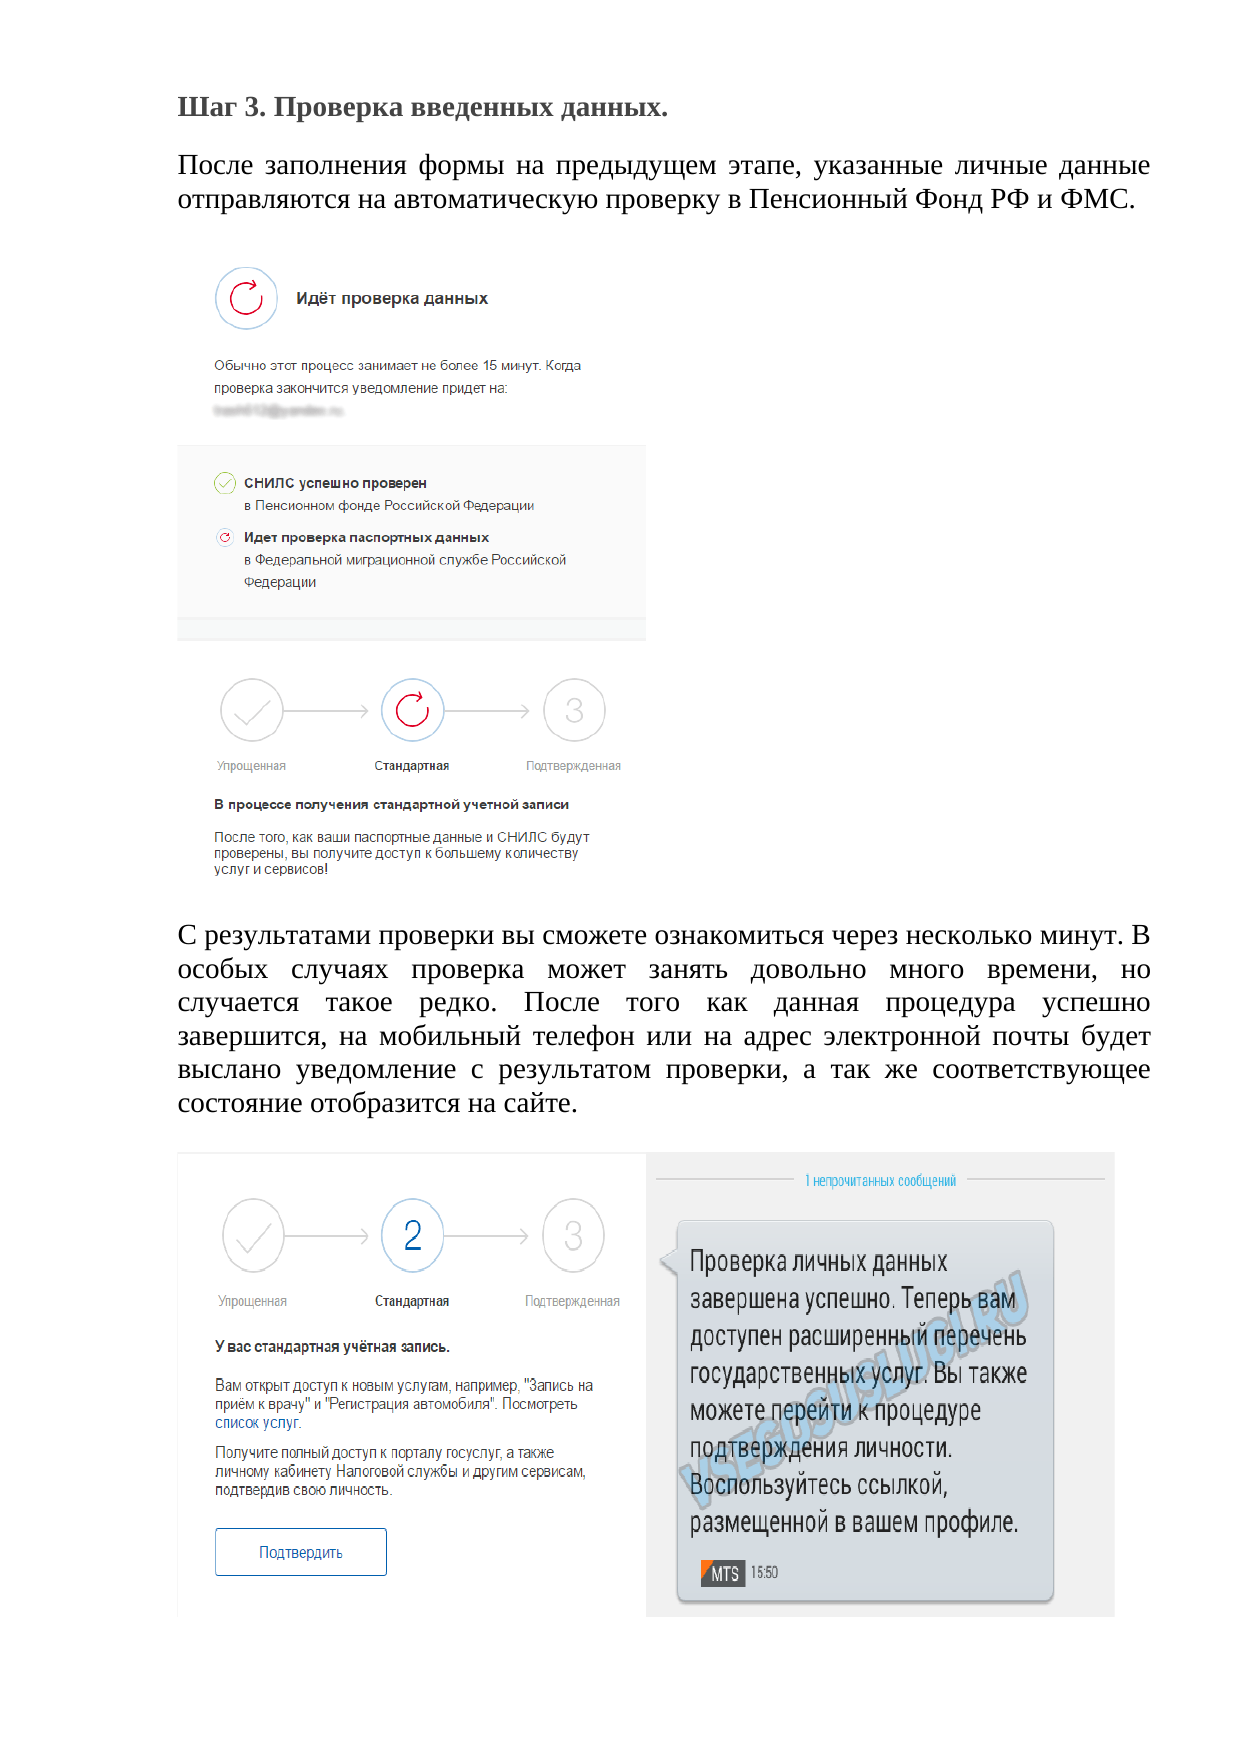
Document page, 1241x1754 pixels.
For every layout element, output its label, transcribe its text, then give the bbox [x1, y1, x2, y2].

picture [177, 1152, 1115, 1617]
picture [177, 239, 646, 918]
text После заполнения формы на предыдущем этапе, указанные личные данные отправляются на автоматическую проверку в Пенсионный Фонд РФ и ФМС. [177, 147, 1152, 214]
text С результатами проверки вы сможете ознакомиться через несколько минут. В особых случаях проверка может занять довольно много времени, но случается такое редко. После того как данная процедура успешно завершится, на мобильный телефон или на адрес электронной почты будет выслано уведомление с результатом проверки, а так же соответствующее состояние отобразится на сайте. [177, 917, 1152, 1119]
text Шаг 3. Проверка введенных данных. [177, 89, 1152, 122]
